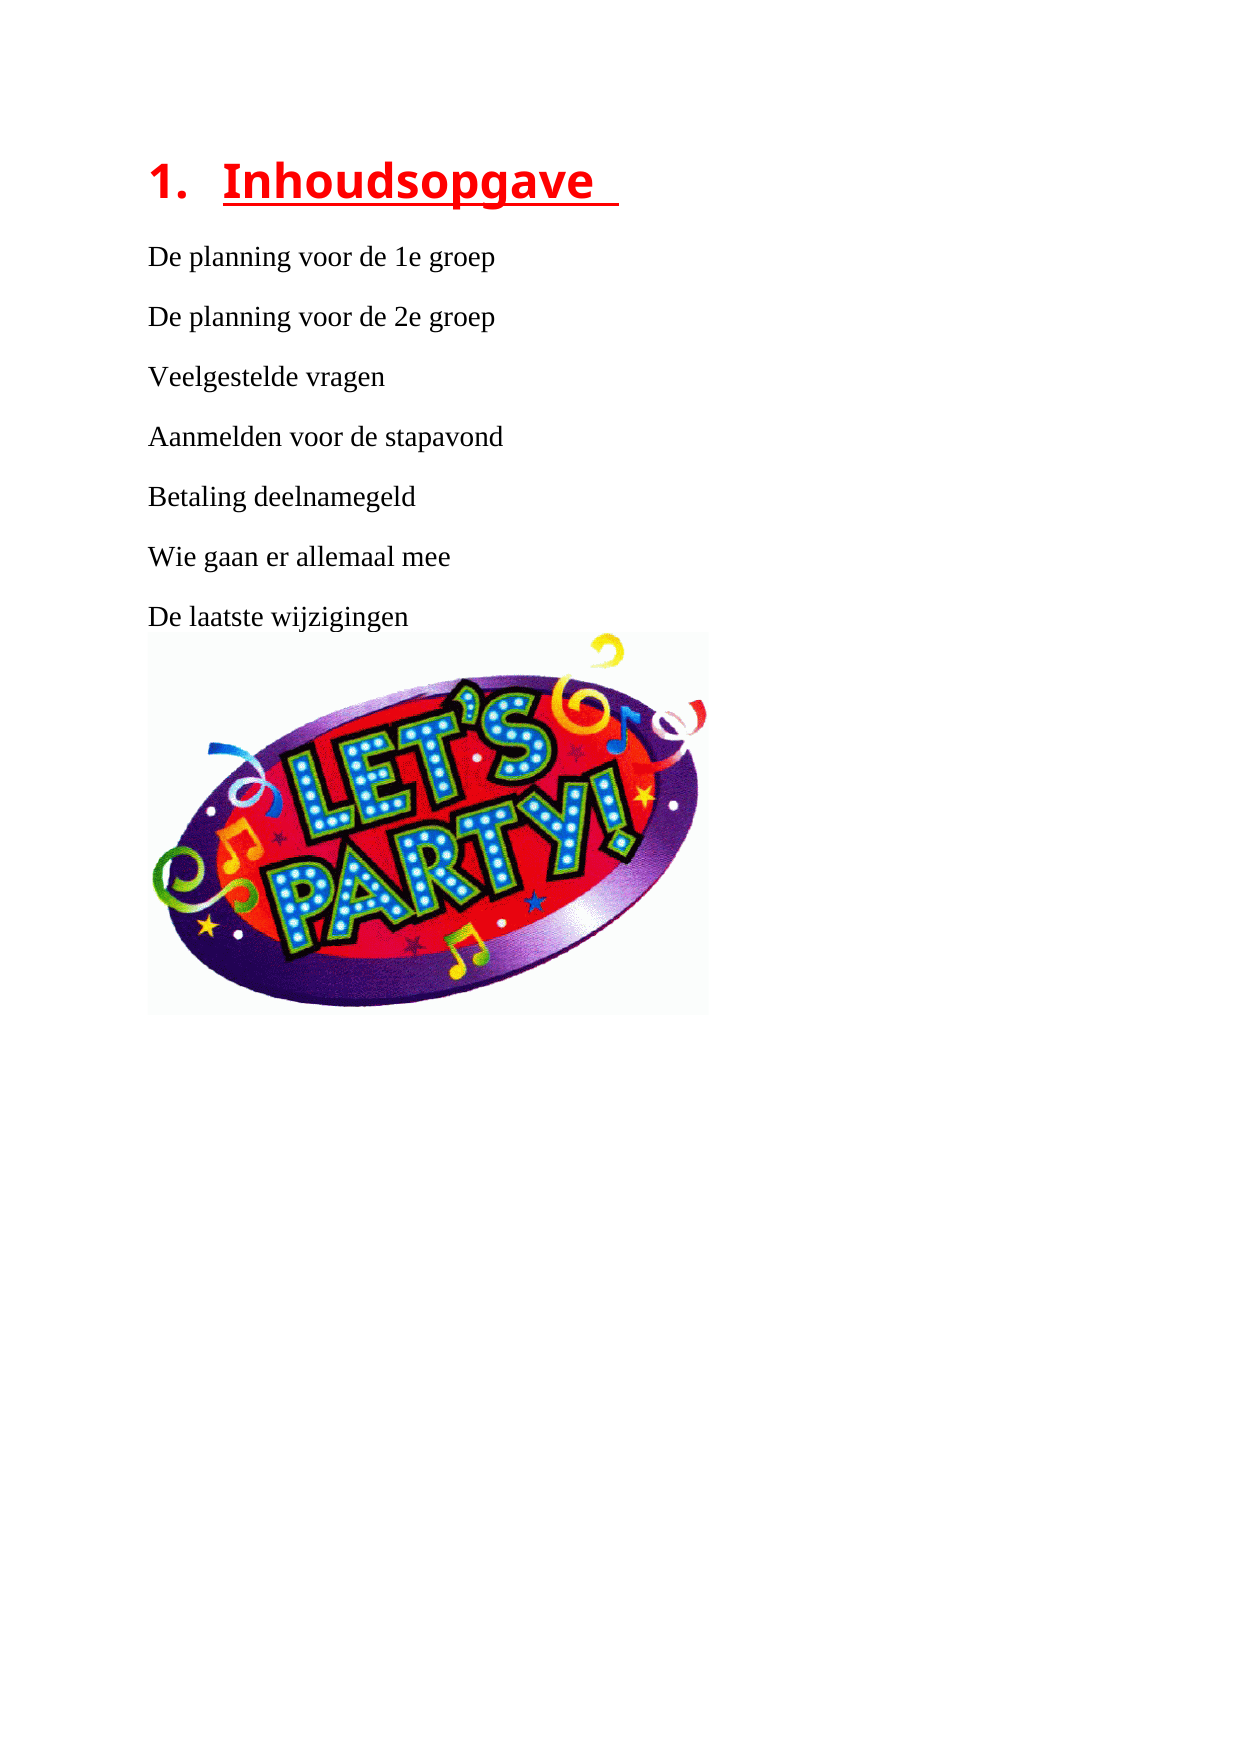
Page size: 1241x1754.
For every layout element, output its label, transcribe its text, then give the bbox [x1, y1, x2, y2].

text Veelgestelde vragen [148, 359, 1093, 393]
text Wie gaan er allemaal mee [148, 539, 1093, 572]
text De planning voor de 1e groep [148, 239, 1093, 273]
text Aanmelden voor de stapavond [148, 419, 1093, 452]
text De laatste wijzigingen [148, 599, 1093, 632]
picture [147, 632, 709, 1015]
text Betaling deelnamegeld [148, 479, 1093, 512]
subtitle Inhoudsopgave [148, 148, 1093, 213]
text De planning voor de 2e groep [148, 299, 1093, 333]
